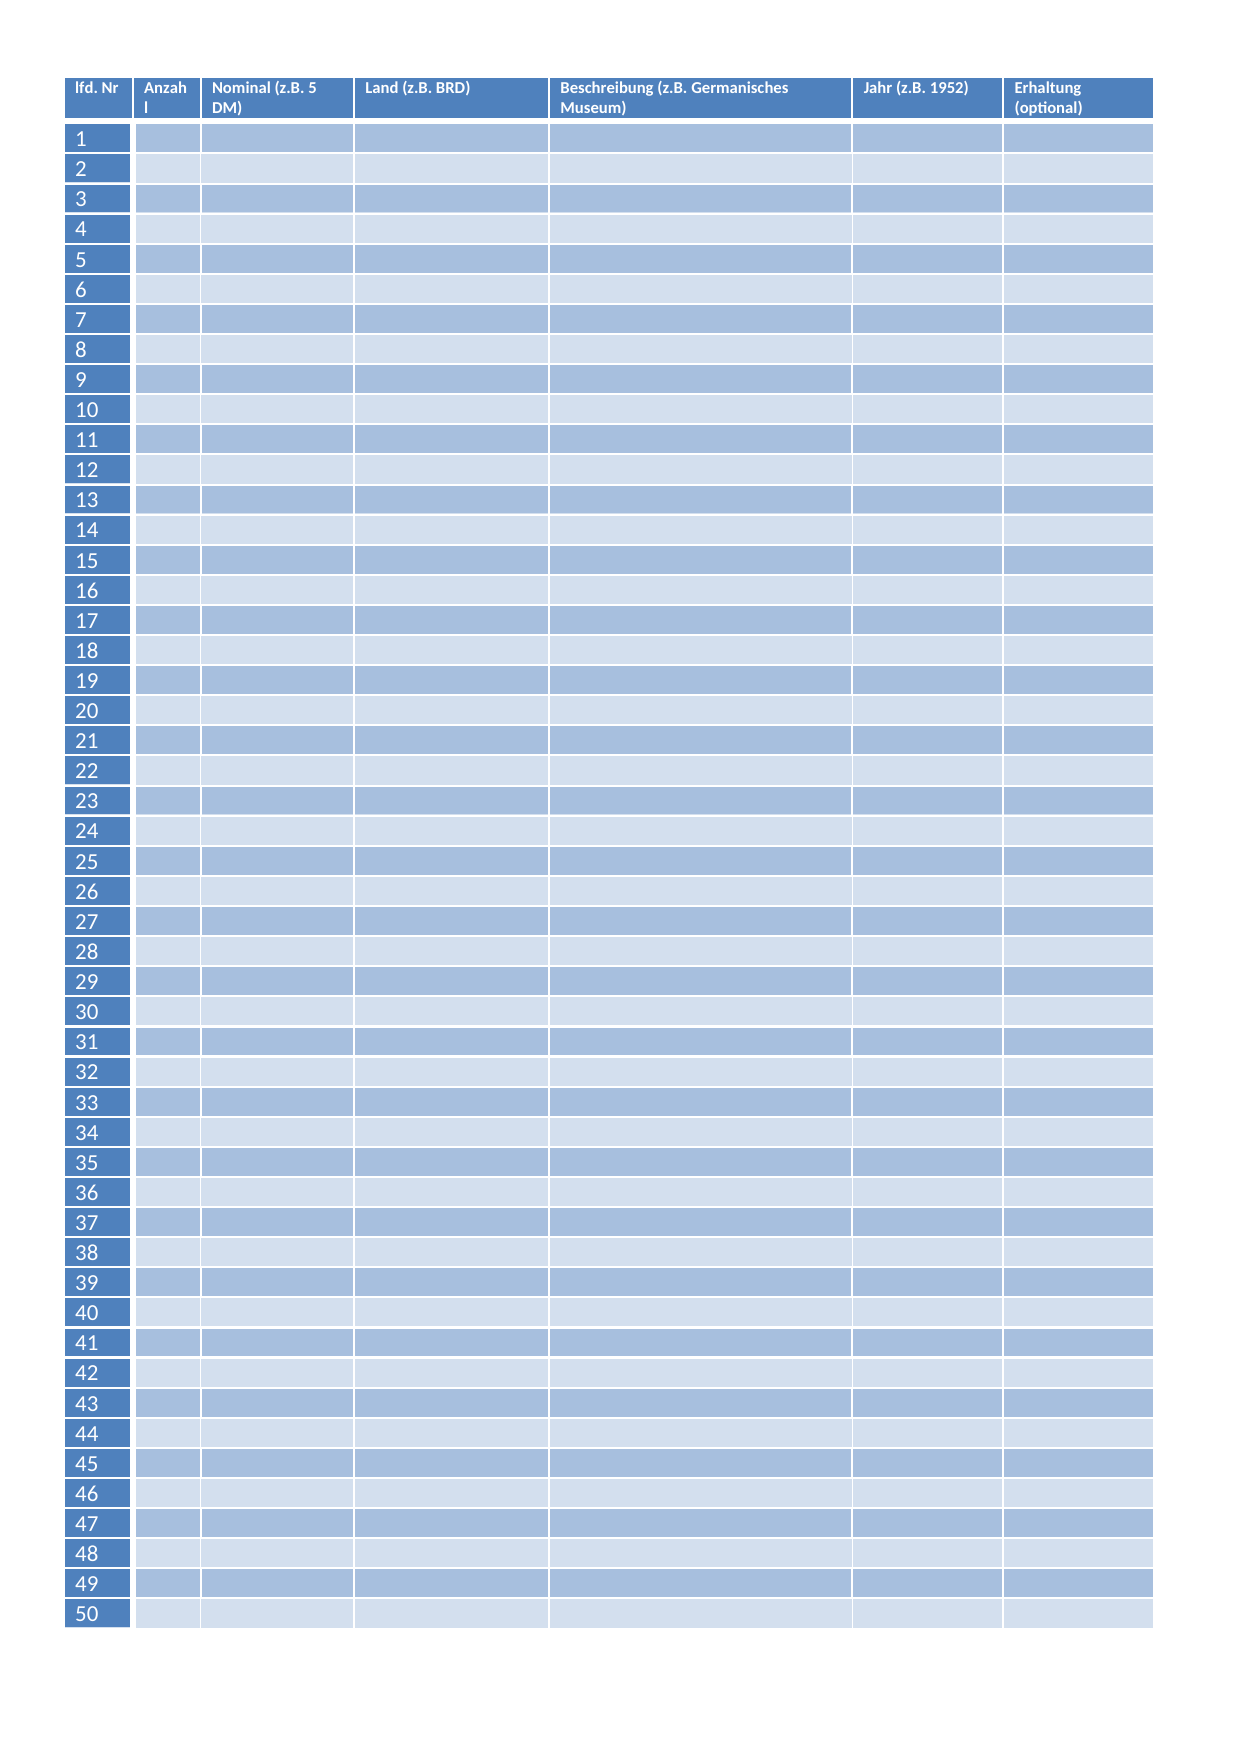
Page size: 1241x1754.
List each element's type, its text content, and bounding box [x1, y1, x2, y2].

table_cell 39 [65, 1268, 130, 1296]
table_cell [550, 1419, 852, 1447]
table_cell [550, 335, 852, 363]
table_cell [202, 907, 353, 935]
table_cell 26 [65, 877, 130, 905]
table_cell [202, 1148, 353, 1176]
table_cell [202, 1268, 353, 1296]
table_cell [853, 275, 1002, 303]
table_cell [355, 576, 548, 604]
table_cell [853, 1028, 1002, 1055]
table_cell [550, 486, 851, 513]
table_header Erhaltung (optional) [1004, 78, 1153, 118]
table_cell [136, 1359, 200, 1387]
table_cell [853, 1509, 1002, 1537]
table_cell [550, 516, 852, 544]
table_cell [853, 486, 1002, 513]
table_cell [1004, 1479, 1153, 1507]
table_cell [201, 696, 353, 724]
table_cell [136, 1419, 200, 1447]
table_cell [136, 1569, 200, 1597]
table_cell [1004, 1359, 1153, 1387]
table_cell [1004, 1539, 1153, 1567]
table_cell [550, 1569, 851, 1597]
table_cell [201, 154, 353, 182]
table_cell [136, 756, 200, 784]
table_cell [1004, 636, 1153, 664]
table_cell [136, 696, 200, 724]
table_cell 23 [65, 787, 130, 814]
table_cell [853, 606, 1002, 634]
table_cell [853, 516, 1002, 544]
table_cell [136, 275, 200, 303]
table_cell [550, 576, 852, 604]
table_cell [355, 756, 548, 784]
table_cell [136, 1599, 200, 1627]
table_cell [355, 124, 548, 152]
table_cell [201, 275, 353, 303]
table_cell [853, 365, 1002, 393]
table_cell [201, 1118, 353, 1146]
table_cell [1004, 1599, 1153, 1627]
table_cell [136, 1058, 200, 1086]
table_cell [136, 215, 200, 243]
table_cell [136, 1268, 200, 1296]
table_cell [136, 817, 200, 845]
table_cell 9 [65, 365, 130, 393]
table_cell [550, 1449, 851, 1477]
table_cell 11 [65, 425, 130, 453]
table_header Beschreibung (z.B. Germanisches Museum) [550, 78, 851, 118]
table_cell [202, 305, 353, 333]
table_cell [136, 245, 200, 273]
table_cell [355, 335, 548, 363]
table_cell [1004, 305, 1153, 333]
table_cell [550, 787, 851, 814]
table_cell [136, 1118, 200, 1146]
table_cell [355, 1148, 548, 1176]
table_cell [1004, 1088, 1153, 1116]
table_cell [550, 1238, 852, 1266]
table_cell [550, 546, 851, 574]
table_cell [355, 1178, 548, 1206]
table_cell [355, 847, 548, 875]
table_cell 17 [65, 606, 130, 634]
table_cell [201, 395, 353, 423]
table_cell 44 [65, 1419, 130, 1447]
table_cell [853, 215, 1002, 243]
table_cell [550, 1539, 852, 1567]
table_cell [355, 486, 548, 513]
table_cell [201, 1539, 353, 1567]
table_cell [550, 395, 852, 423]
table_cell [355, 185, 548, 212]
table_cell [853, 787, 1002, 814]
table_cell 24 [65, 817, 130, 845]
table_cell [1004, 1028, 1153, 1055]
table_cell 38 [65, 1238, 130, 1266]
table_cell [355, 245, 548, 273]
table_cell [355, 275, 548, 303]
table_cell [201, 1238, 353, 1266]
table_cell [201, 937, 353, 965]
table_cell [853, 1148, 1002, 1176]
table_cell 21 [65, 726, 130, 754]
table_cell [550, 1178, 852, 1206]
table_cell [355, 395, 548, 423]
table_cell [853, 124, 1002, 152]
table_cell [136, 365, 200, 393]
table_cell [853, 666, 1002, 694]
table_cell 15 [65, 546, 130, 574]
table_cell [136, 636, 200, 664]
table_cell 25 [65, 847, 130, 875]
table_cell [1004, 1449, 1153, 1477]
table_cell [136, 154, 200, 182]
table_cell [355, 455, 548, 483]
table_cell [1004, 455, 1153, 483]
table_cell 14 [65, 516, 130, 544]
table_cell [853, 636, 1002, 664]
table_cell 16 [65, 576, 130, 604]
table_cell 12 [65, 455, 130, 483]
table_cell [550, 606, 851, 634]
table_cell [202, 546, 353, 574]
table_cell [136, 1329, 200, 1356]
table_cell [550, 1389, 851, 1417]
table_cell [355, 967, 548, 995]
table_cell [1004, 817, 1153, 845]
table_cell [202, 1389, 353, 1417]
table_cell [550, 696, 852, 724]
table_cell [201, 817, 353, 845]
table_cell [1004, 124, 1153, 152]
table_cell [853, 1298, 1002, 1326]
table_cell [201, 636, 353, 664]
table_cell [550, 1058, 852, 1086]
table_cell [136, 305, 200, 333]
table_cell 33 [65, 1088, 130, 1116]
table_cell [202, 847, 353, 875]
table_cell 48 [65, 1539, 130, 1567]
table_cell [136, 455, 200, 483]
table_cell [355, 1569, 548, 1597]
table_cell [136, 787, 200, 814]
table_cell [355, 1419, 548, 1447]
table_cell 50 [65, 1599, 130, 1627]
table_cell [136, 1509, 200, 1537]
table_cell [136, 425, 200, 453]
table_cell [355, 937, 548, 965]
table_cell [355, 1238, 548, 1266]
table_cell [136, 516, 200, 544]
table_cell [201, 1419, 353, 1447]
table_cell [853, 696, 1002, 724]
table_cell [201, 1178, 353, 1206]
table_cell [550, 1268, 851, 1296]
table_cell [550, 1359, 852, 1387]
table_cell 36 [65, 1178, 130, 1206]
table_cell [1004, 395, 1153, 423]
table_cell [1004, 185, 1153, 212]
table_cell [853, 1569, 1002, 1597]
table_cell [355, 877, 548, 905]
table_cell [136, 395, 200, 423]
table_cell [355, 787, 548, 814]
table_cell [853, 576, 1002, 604]
table_cell 1 [65, 124, 130, 152]
table_cell [550, 756, 852, 784]
table_cell 29 [65, 967, 130, 995]
table_cell [1004, 606, 1153, 634]
table_cell [201, 516, 353, 544]
table_cell 6 [65, 275, 130, 303]
table_cell [550, 1509, 851, 1537]
table_cell 31 [65, 1028, 130, 1055]
table_cell [136, 1148, 200, 1176]
table_cell [136, 1479, 200, 1507]
table_cell 45 [65, 1449, 130, 1477]
table_cell 5 [65, 245, 130, 273]
table_cell [1004, 1238, 1153, 1266]
table_cell [853, 967, 1002, 995]
table_cell [550, 124, 851, 152]
table_cell [202, 124, 353, 152]
table_cell [201, 1599, 353, 1627]
table_cell [355, 1599, 548, 1627]
table_cell [355, 1479, 548, 1507]
table_cell [1004, 997, 1153, 1025]
table_cell [853, 1329, 1002, 1356]
table_header Land (z.B. BRD) [355, 78, 548, 118]
table_cell [1004, 1058, 1153, 1086]
table_cell [136, 185, 200, 212]
table_header lfd. Nr [65, 78, 132, 118]
table_cell [355, 1118, 548, 1146]
table_cell [853, 1359, 1002, 1387]
table_cell [853, 1419, 1002, 1447]
table_cell [1004, 1569, 1153, 1597]
table_cell [550, 1028, 851, 1055]
table_cell [355, 215, 548, 243]
table_cell [550, 967, 851, 995]
table_cell [853, 1238, 1002, 1266]
table_cell [550, 636, 852, 664]
table_cell [1004, 576, 1153, 604]
table_cell [355, 1329, 548, 1356]
table_cell [853, 546, 1002, 574]
table_cell [136, 937, 200, 965]
table_cell [550, 1479, 852, 1507]
table_cell [853, 395, 1002, 423]
table_cell [550, 1599, 852, 1627]
table_cell [202, 1509, 353, 1537]
table_cell [201, 997, 353, 1025]
table_cell 19 [65, 666, 130, 694]
table_cell [1004, 1509, 1153, 1537]
table_cell [201, 756, 353, 784]
table_cell [202, 1449, 353, 1477]
table_cell [550, 1329, 851, 1356]
table_cell [550, 215, 852, 243]
table_cell [1004, 1118, 1153, 1146]
table_cell [201, 1298, 353, 1326]
table_cell [1004, 967, 1153, 995]
table_cell [202, 606, 353, 634]
table_cell [550, 275, 852, 303]
table_cell [136, 1028, 200, 1055]
table_cell [853, 1088, 1002, 1116]
table_cell [1004, 335, 1153, 363]
table_cell 28 [65, 937, 130, 965]
table_cell [355, 1058, 548, 1086]
table_cell [1004, 1298, 1153, 1326]
table_cell [550, 185, 851, 212]
table_cell [355, 1088, 548, 1116]
table_cell [355, 516, 548, 544]
table_cell [202, 1088, 353, 1116]
table_cell 7 [65, 305, 130, 333]
table_cell [550, 305, 851, 333]
table_header Nominal (z.B. 5 DM) [202, 78, 353, 118]
table_cell [550, 877, 852, 905]
table_cell [1004, 1329, 1153, 1356]
table_cell [1004, 696, 1153, 724]
table_cell [202, 726, 353, 754]
table_cell [201, 576, 353, 604]
table_cell [136, 124, 200, 152]
table_cell [202, 245, 353, 273]
table_cell [1004, 546, 1153, 574]
table_cell [853, 1449, 1002, 1477]
table_cell [202, 486, 353, 513]
table_cell [550, 726, 851, 754]
table_cell [550, 1118, 852, 1146]
table_cell [355, 1028, 548, 1055]
table_cell [202, 1569, 353, 1597]
table_cell [355, 817, 548, 845]
table_cell [550, 666, 851, 694]
table_cell [355, 1389, 548, 1417]
table_cell 34 [65, 1118, 130, 1146]
table_cell 20 [65, 696, 130, 724]
table_cell [136, 1389, 200, 1417]
table_cell [550, 154, 852, 182]
table_cell [853, 1178, 1002, 1206]
table_cell [201, 1359, 353, 1387]
table_cell [853, 425, 1002, 453]
table_cell [202, 1329, 353, 1356]
table_cell [1004, 275, 1153, 303]
table_cell [550, 1148, 851, 1176]
table_cell [355, 1208, 548, 1236]
table_cell 3 [65, 185, 130, 212]
table_cell [1004, 215, 1153, 243]
table_cell [1004, 877, 1153, 905]
table_cell 18 [65, 636, 130, 664]
table_cell [355, 636, 548, 664]
table_cell [355, 606, 548, 634]
table_cell [550, 1298, 852, 1326]
table_cell [853, 335, 1002, 363]
table_cell 43 [65, 1389, 130, 1417]
table_cell [853, 817, 1002, 845]
table_cell [1004, 787, 1153, 814]
table_cell [853, 756, 1002, 784]
table_cell [136, 546, 200, 574]
table_cell 49 [65, 1569, 130, 1597]
table_cell [355, 1449, 548, 1477]
table_cell [853, 1539, 1002, 1567]
table_cell [550, 245, 851, 273]
table_cell [1004, 1178, 1153, 1206]
table_cell [853, 1208, 1002, 1236]
table_cell [1004, 666, 1153, 694]
table_cell [1004, 1208, 1153, 1236]
table_cell [853, 1058, 1002, 1086]
table_cell [853, 245, 1002, 273]
table_cell [1004, 726, 1153, 754]
table_cell [1004, 937, 1153, 965]
table_cell [355, 546, 548, 574]
table_cell [853, 907, 1002, 935]
table_cell [1004, 425, 1153, 453]
table_cell 37 [65, 1208, 130, 1236]
table_cell [355, 907, 548, 935]
table_cell [202, 1028, 353, 1055]
table_cell 32 [65, 1058, 130, 1086]
table_header Anzahl [134, 78, 200, 118]
table_cell 47 [65, 1509, 130, 1537]
table_cell [355, 726, 548, 754]
table_cell [136, 1539, 200, 1567]
table_cell [355, 1509, 548, 1537]
table_cell [136, 997, 200, 1025]
table_cell [355, 154, 548, 182]
table_cell [550, 455, 852, 483]
table_cell [853, 185, 1002, 212]
table_cell [550, 817, 852, 845]
table_cell [201, 215, 353, 243]
table_cell [355, 1298, 548, 1326]
table_cell [550, 847, 851, 875]
table_cell [355, 1268, 548, 1296]
table_cell 13 [65, 486, 130, 513]
table_cell [1004, 365, 1153, 393]
table_cell 27 [65, 907, 130, 935]
table_cell [202, 787, 353, 814]
table_cell [550, 907, 851, 935]
table_cell [136, 1238, 200, 1266]
table_cell [136, 666, 200, 694]
table_cell [853, 1479, 1002, 1507]
table_cell [1004, 847, 1153, 875]
table_cell [853, 847, 1002, 875]
table_cell [853, 997, 1002, 1025]
table_cell [1004, 1389, 1153, 1417]
table_cell [136, 576, 200, 604]
table_cell [550, 997, 852, 1025]
table_cell 35 [65, 1148, 130, 1176]
table_cell [136, 877, 200, 905]
table_cell [550, 937, 852, 965]
table_cell [1004, 1419, 1153, 1447]
table_cell [853, 305, 1002, 333]
table_cell [1004, 154, 1153, 182]
table_cell [136, 335, 200, 363]
table_cell 46 [65, 1479, 130, 1507]
table_cell 4 [65, 215, 130, 243]
table_cell [201, 1479, 353, 1507]
table_cell 8 [65, 335, 130, 363]
table_cell [202, 365, 353, 393]
table_cell [853, 877, 1002, 905]
table_cell [355, 696, 548, 724]
table_cell [202, 185, 353, 212]
table_cell [1004, 245, 1153, 273]
table_cell [853, 937, 1002, 965]
table_cell [202, 967, 353, 995]
table_cell [355, 1359, 548, 1387]
table_cell [136, 606, 200, 634]
table_cell 10 [65, 395, 130, 423]
table_cell [1004, 907, 1153, 935]
table_cell [202, 1208, 353, 1236]
table_cell [201, 455, 353, 483]
table_cell [355, 1539, 548, 1567]
table_cell [355, 997, 548, 1025]
table_cell [355, 365, 548, 393]
table_cell 42 [65, 1359, 130, 1387]
table_cell 22 [65, 756, 130, 784]
table_cell [355, 425, 548, 453]
table_cell [136, 486, 200, 513]
table_cell [1004, 486, 1153, 513]
table_cell [136, 726, 200, 754]
table_cell [853, 1268, 1002, 1296]
table_cell 41 [65, 1329, 130, 1356]
table_cell 40 [65, 1298, 130, 1326]
table_cell [853, 1389, 1002, 1417]
table_cell [1004, 1268, 1153, 1296]
table_cell [1004, 1148, 1153, 1176]
table_cell [853, 1599, 1002, 1627]
table_cell [853, 1118, 1002, 1146]
table_header Jahr (z.B. 1952) [853, 78, 1002, 118]
table_cell [136, 1208, 200, 1236]
table_cell [550, 365, 851, 393]
table_cell [201, 335, 353, 363]
table_cell [853, 726, 1002, 754]
table_cell [136, 1298, 200, 1326]
table_cell [202, 425, 353, 453]
table_cell [550, 1208, 851, 1236]
table_cell [202, 666, 353, 694]
table_cell [1004, 516, 1153, 544]
table_cell [1004, 756, 1153, 784]
table_cell 30 [65, 997, 130, 1025]
table_cell [355, 305, 548, 333]
table_cell [853, 455, 1002, 483]
table_cell [136, 1449, 200, 1477]
table_cell [136, 847, 200, 875]
table_cell [136, 1088, 200, 1116]
table_cell [136, 1178, 200, 1206]
table_cell [853, 154, 1002, 182]
table_cell [136, 967, 200, 995]
table_cell [201, 1058, 353, 1086]
table_cell [550, 1088, 851, 1116]
table_cell [355, 666, 548, 694]
table_cell 2 [65, 154, 130, 182]
table_cell [136, 907, 200, 935]
table_cell [201, 877, 353, 905]
table_cell [550, 425, 851, 453]
